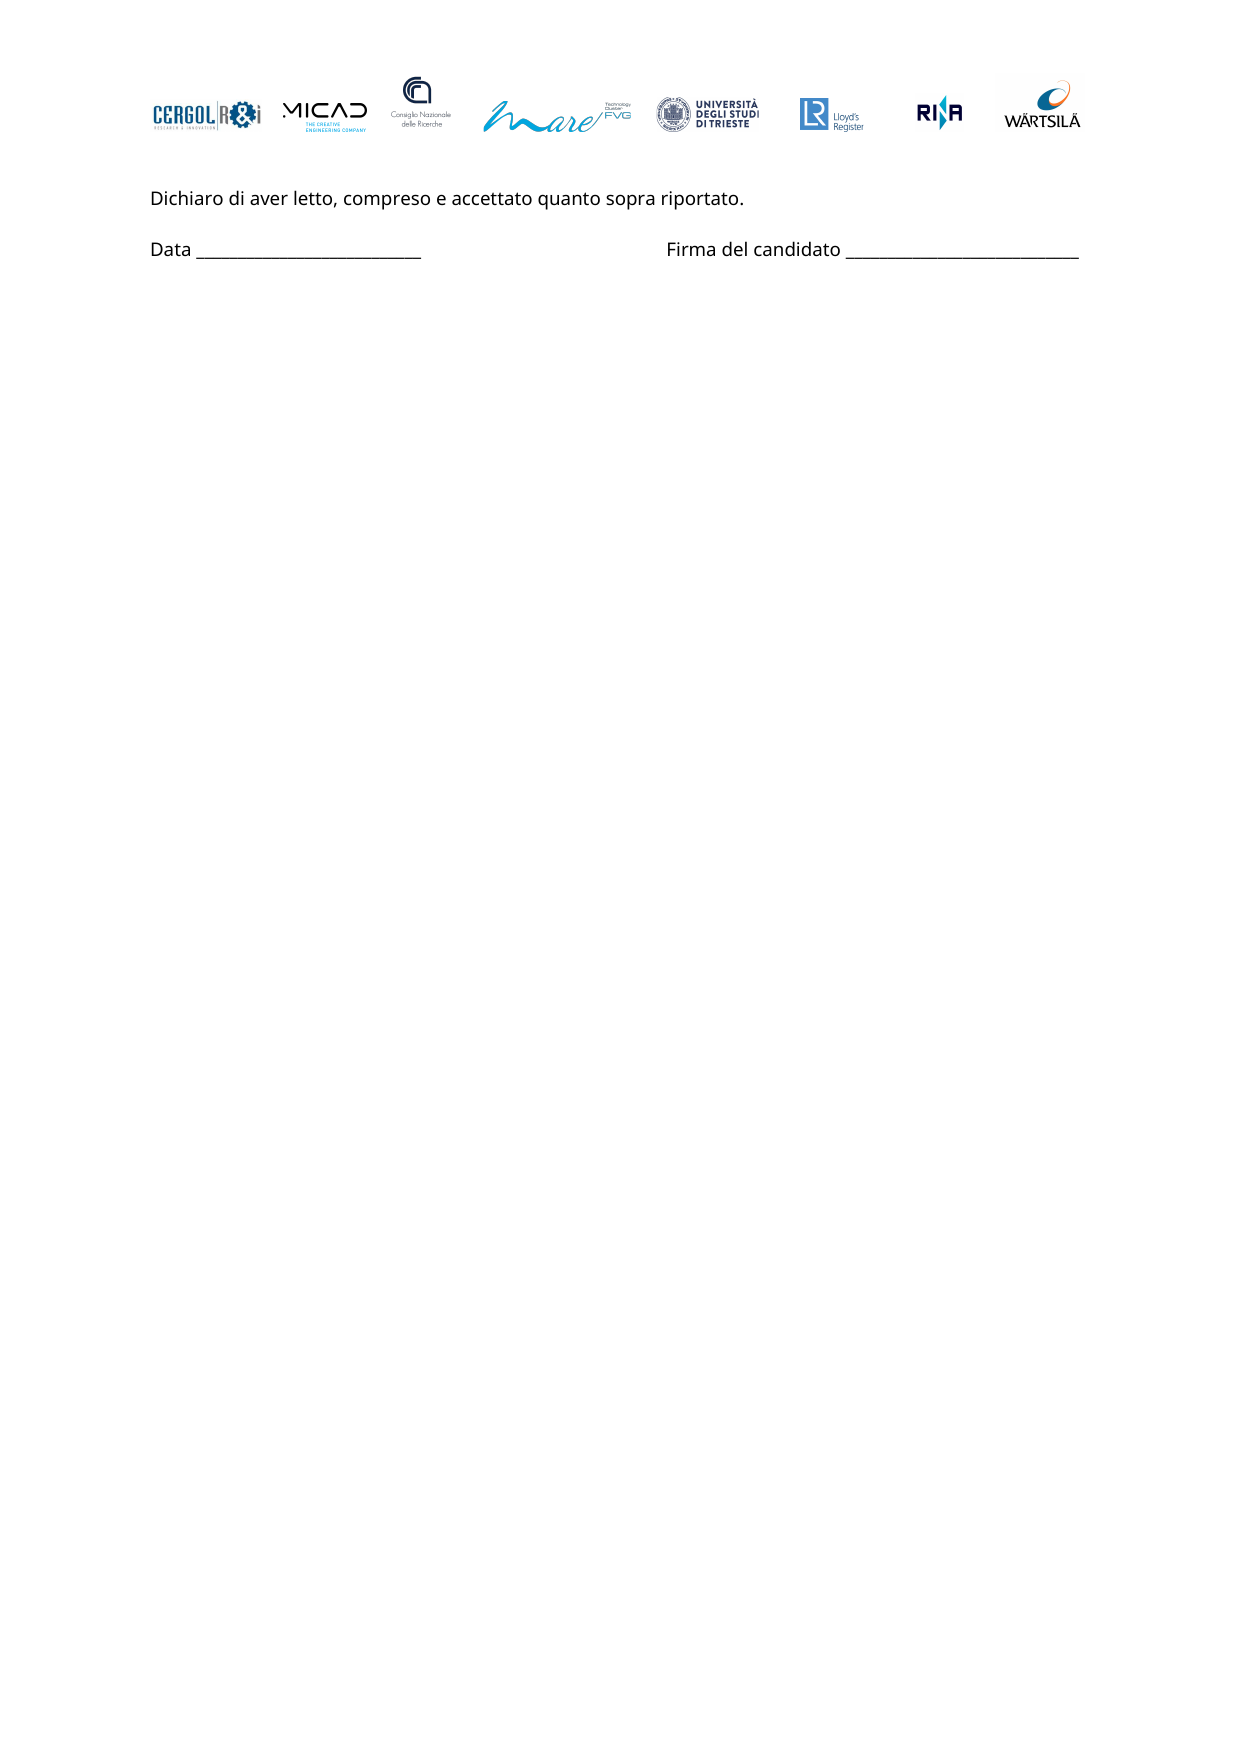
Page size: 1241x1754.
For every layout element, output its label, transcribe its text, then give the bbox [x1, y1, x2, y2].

text Data ___________________________ Firma del candidato ____________________________ [150, 236, 1090, 261]
picture [150, 99, 263, 132]
picture [487, 101, 631, 132]
picture [915, 93, 964, 132]
picture [994, 73, 1086, 132]
text Dichiaro di aver letto, compreso e accettato quanto sopra riportato. [150, 185, 1090, 210]
picture [800, 98, 864, 132]
picture [387, 73, 453, 132]
picture [283, 103, 367, 132]
picture [483, 101, 502, 126]
picture [656, 97, 759, 132]
